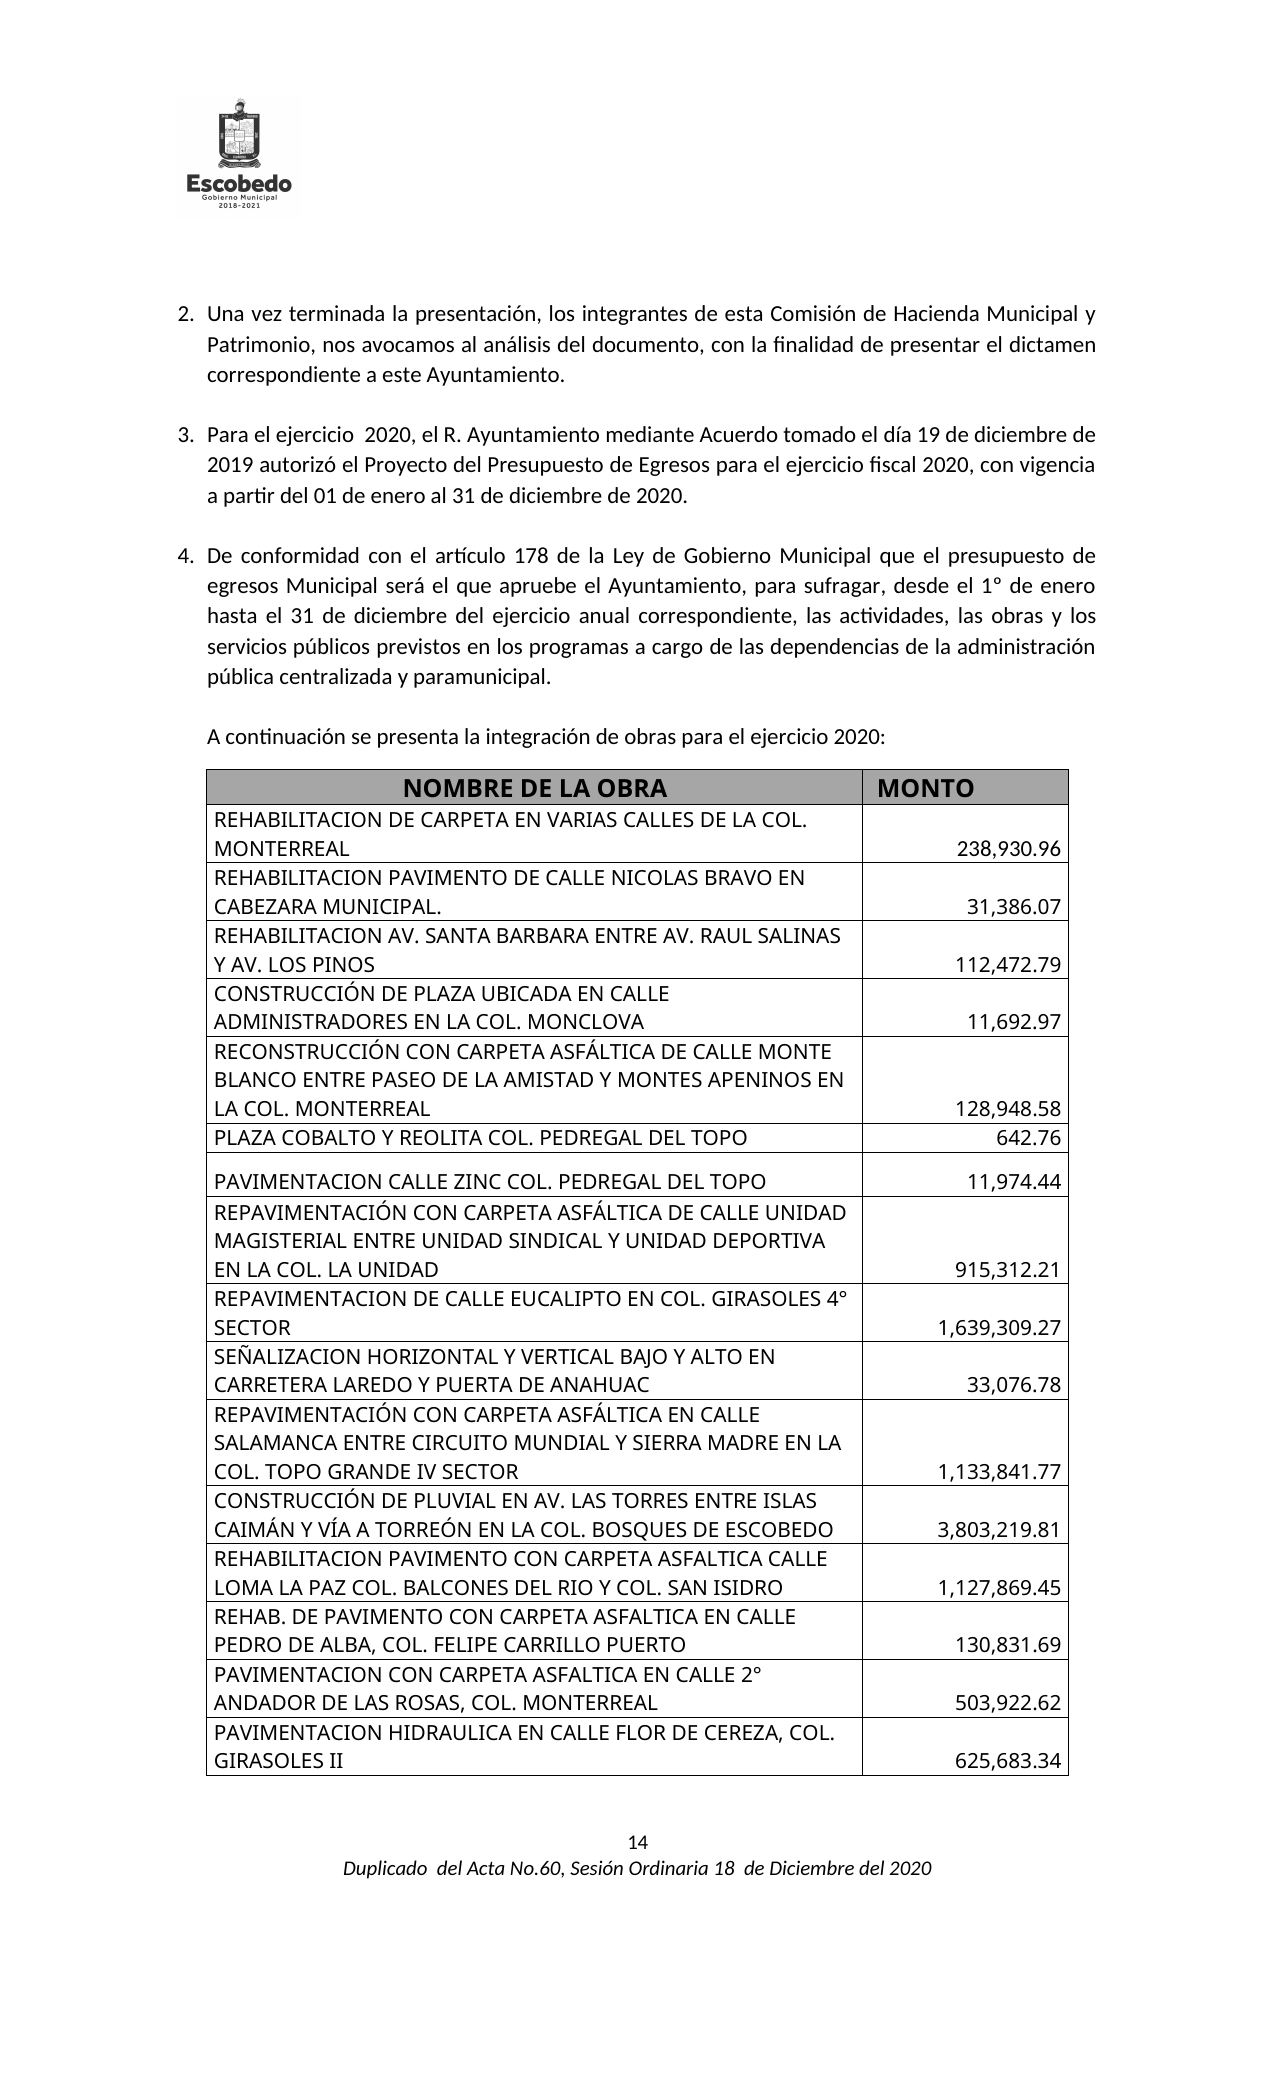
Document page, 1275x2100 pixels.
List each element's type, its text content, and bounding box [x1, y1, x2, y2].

table_cell PLAZA COBALTO Y REOLITA COL. PEDREGAL DEL TOPO [207, 1124, 862, 1152]
text A continuación se presenta la integración de obras para el ejercicio 2020: [207, 722, 1098, 750]
table_cell 642.76 [863, 1124, 1068, 1152]
table_cell 33,076.78 [863, 1342, 1068, 1399]
table_cell REPAVIMENTACIÓN CON CARPETA ASFÁLTICA DE CALLE UNIDAD MAGISTERIAL ENTRE UNIDAD SINDICAL Y UNIDAD DEPORTIVA EN LA COL. LA UNIDAD [207, 1197, 862, 1283]
table_cell 31,386.07 [863, 863, 1068, 920]
table_cell 112,472.79 [863, 921, 1068, 978]
table_cell 625,683.34 [863, 1718, 1068, 1775]
table_cell 238,930.96 [863, 805, 1068, 862]
table_cell 503,922.62 [863, 1660, 1068, 1717]
picture [177, 95, 301, 219]
table_header MONTO [863, 770, 1068, 804]
table_cell REHAB. DE PAVIMENTO CON CARPETA ASFALTICA EN CALLE PEDRO DE ALBA, COL. FELIPE CARRILLO PUERTO [207, 1602, 862, 1659]
table_cell 915,312.21 [863, 1197, 1068, 1283]
list Para el ejercicio 2020, el R. Ayuntamiento mediante Acuerdo tomado el día 19 de diciembre de 2019 autorizó el Proyecto del Presupuesto de Egresos para el ejercicio fiscal 2020, con vigencia a partir del 01 de enero al 31 de diciembre de 2020. [177, 420, 1098, 509]
table_cell 130,831.69 [863, 1602, 1068, 1659]
table_cell REHABILITACION PAVIMENTO CON CARPETA ASFALTICA CALLE LOMA LA PAZ COL. BALCONES DEL RIO Y COL. SAN ISIDRO [207, 1544, 862, 1601]
table_cell 1,133,841.77 [863, 1400, 1068, 1485]
table_cell REHABILITACION PAVIMENTO DE CALLE NICOLAS BRAVO EN CABEZARA MUNICIPAL. [207, 863, 862, 920]
list Una vez terminada la presentación, los integrantes de esta Comisión de Hacienda Municipal y Patrimonio, nos avocamos al análisis del documento, con la finalidad de presentar el dictamen correspondiente a este Ayuntamiento. [177, 299, 1098, 388]
table_cell REPAVIMENTACIÓN CON CARPETA ASFÁLTICA EN CALLE SALAMANCA ENTRE CIRCUITO MUNDIAL Y SIERRA MADRE EN LA COL. TOPO GRANDE IV SECTOR [207, 1400, 862, 1485]
table_cell CONSTRUCCIÓN DE PLUVIAL EN AV. LAS TORRES ENTRE ISLAS CAIMÁN Y VÍA A TORREÓN EN LA COL. BOSQUES DE ESCOBEDO [207, 1486, 862, 1543]
table_cell 11,692.97 [863, 979, 1068, 1036]
table_cell REHABILITACION DE CARPETA EN VARIAS CALLES DE LA COL. MONTERREAL [207, 805, 862, 862]
table_cell REHABILITACION AV. SANTA BARBARA ENTRE AV. RAUL SALINAS Y AV. LOS PINOS [207, 921, 862, 978]
table_cell 1,127,869.45 [863, 1544, 1068, 1601]
table_cell PAVIMENTACION CALLE ZINC COL. PEDREGAL DEL TOPO [207, 1153, 862, 1196]
table_cell PAVIMENTACION HIDRAULICA EN CALLE FLOR DE CEREZA, COL. GIRASOLES II [207, 1718, 862, 1775]
table_cell CONSTRUCCIÓN DE PLAZA UBICADA EN CALLE ADMINISTRADORES EN LA COL. MONCLOVA [207, 979, 862, 1036]
table_cell RECONSTRUCCIÓN CON CARPETA ASFÁLTICA DE CALLE MONTE BLANCO ENTRE PASEO DE LA AMISTAD Y MONTES APENINOS EN LA COL. MONTERREAL [207, 1037, 862, 1122]
table_cell 11,974.44 [863, 1153, 1068, 1196]
table_cell SEÑALIZACION HORIZONTAL Y VERTICAL BAJO Y ALTO EN CARRETERA LAREDO Y PUERTA DE ANAHUAC [207, 1342, 862, 1399]
table_cell 1,639,309.27 [863, 1284, 1068, 1341]
table_cell 128,948.58 [863, 1037, 1068, 1122]
table_header NOMBRE DE LA OBRA [207, 770, 862, 804]
table_cell PAVIMENTACION CON CARPETA ASFALTICA EN CALLE 2° ANDADOR DE LAS ROSAS, COL. MONTERREAL [207, 1660, 862, 1717]
table_cell REPAVIMENTACION DE CALLE EUCALIPTO EN COL. GIRASOLES 4° SECTOR [207, 1284, 862, 1341]
table_cell 3,803,219.81 [863, 1486, 1068, 1543]
list De conformidad con el artículo 178 de la Ley de Gobierno Municipal que el presupuesto de egresos Municipal será el que apruebe el Ayuntamiento, para sufragar, desde el 1º de enero hasta el 31 de diciembre del ejercicio anual correspondiente, las actividades, las obras y los servicios públicos previstos en los programas a cargo de las dependencias de la administración pública centralizada y paramunicipal. [177, 541, 1098, 690]
